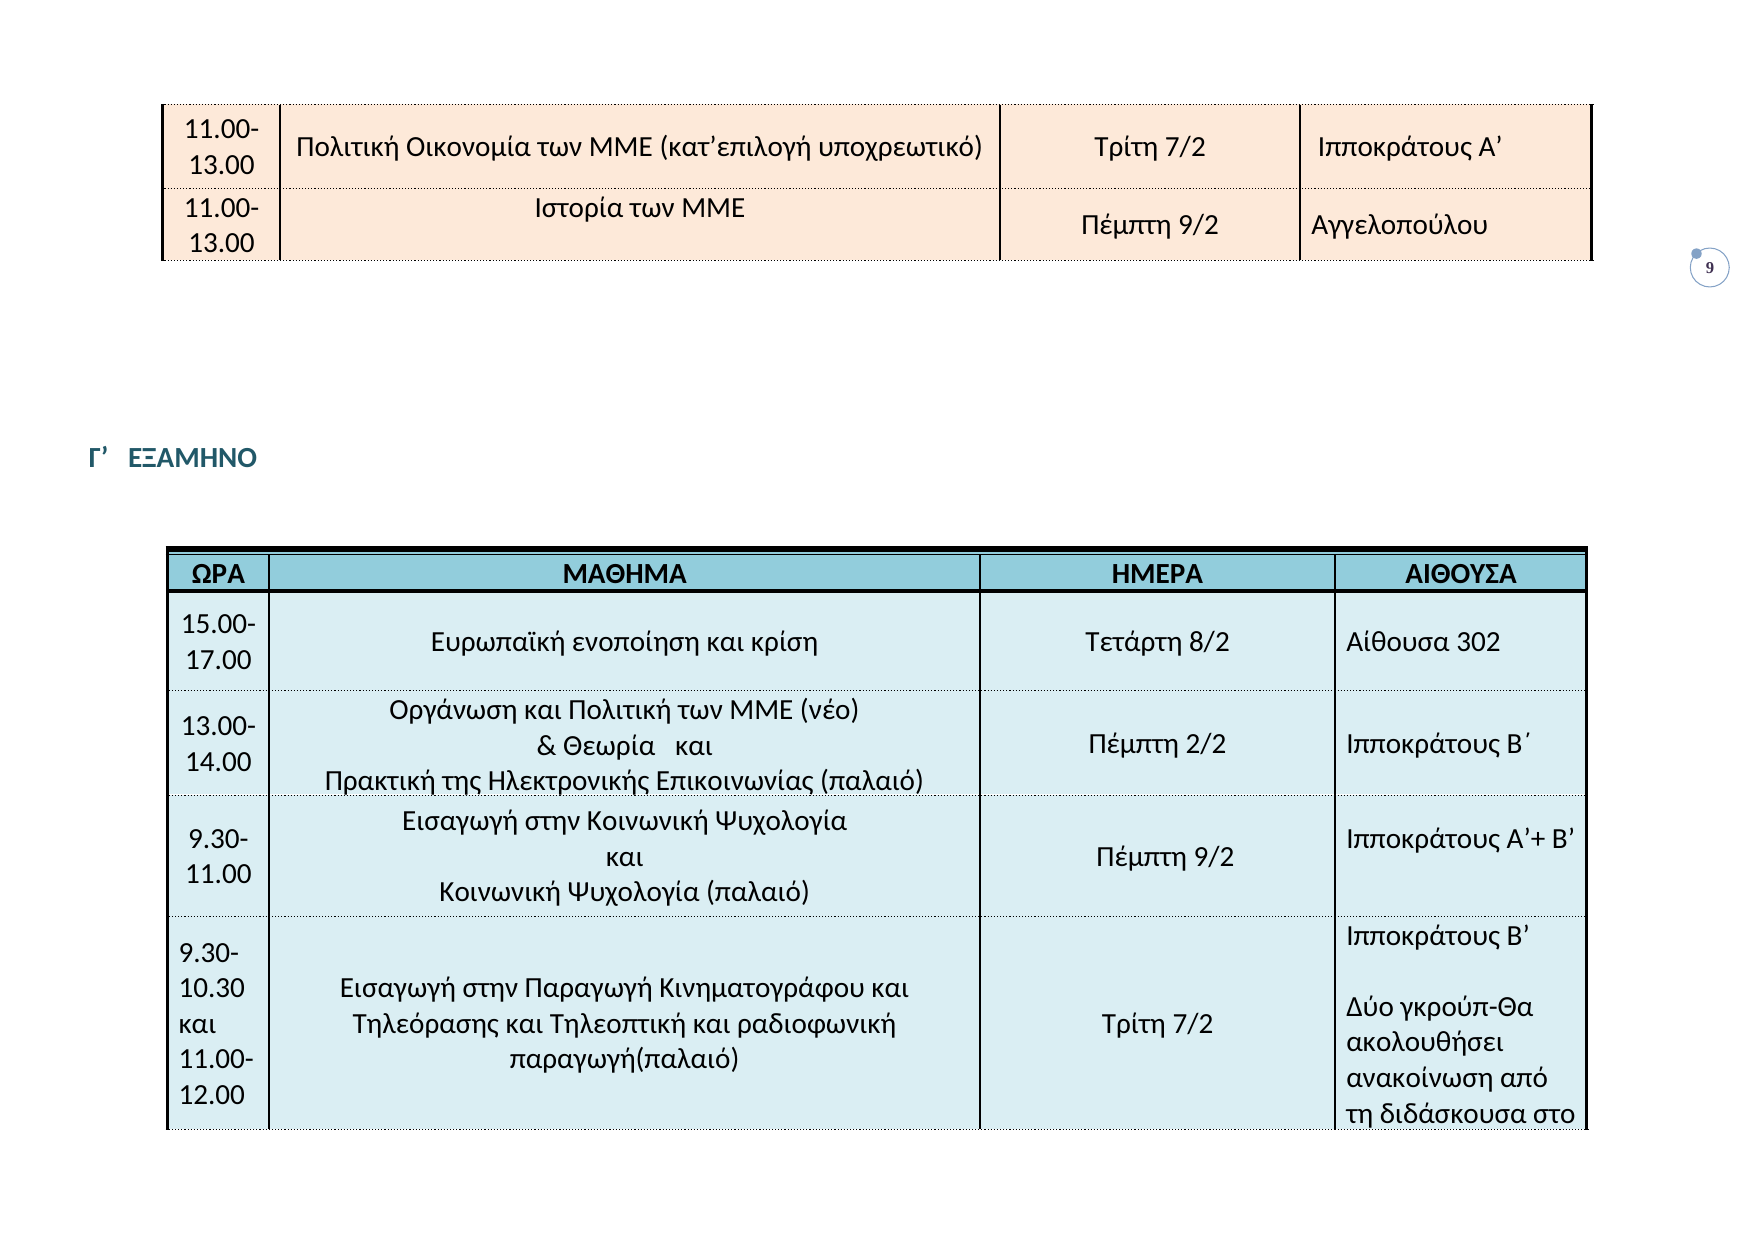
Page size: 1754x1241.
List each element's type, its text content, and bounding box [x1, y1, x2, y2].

table_cell 9.30-10.30 και 11.00-12.00 [169, 916, 268, 1129]
table_cell 9.30-11.00 [169, 795, 268, 916]
text Γ’ ΕΞΑΜΗΝΟ [89, 439, 1665, 475]
table_cell Πέμπτη 2/2 [981, 690, 1334, 794]
table_cell Τρίτη 7/2 [1001, 104, 1299, 188]
table_cell Αίθουσα 302 [1336, 593, 1585, 690]
table_cell 11.00-13.00 [164, 104, 280, 188]
table_cell Ιπποκράτους Α’ [1301, 104, 1590, 188]
table_cell Οργάνωση και Πολιτική των ΜΜΕ (νέο) & Θεωρία και Πρακτική της Ηλεκτρονικής Επικοινωνίας (παλαιό) [270, 690, 979, 794]
table_cell Πέμπτη 9/2 [1001, 188, 1299, 260]
table_cell Αγγελοπούλου [1301, 188, 1590, 260]
table_cell Τρίτη 7/2 [981, 916, 1334, 1129]
table_cell Πέμπτη 9/2 [981, 795, 1334, 916]
table_header ΑΙΘΟΥΣΑ [1336, 555, 1585, 589]
table_cell Ιπποκράτους Β΄ [1336, 690, 1585, 794]
table_cell Εισαγωγή στην Κοινωνική Ψυχολογία και Κοινωνική Ψυχολογία (παλαιό) [270, 795, 979, 916]
table_cell 15.00-17.00 [169, 593, 268, 690]
table_cell Εισαγωγή στην Παραγωγή Κινηματογράφου και Τηλεόρασης και Τηλεοπτική και ραδιοφωνική παραγωγή(παλαιό) [270, 916, 979, 1129]
table_header ΩΡΑ [169, 555, 268, 589]
table_cell Πολιτική Οικονομία των ΜΜΕ (κατ’επιλογή υποχρεωτικό) [281, 104, 999, 188]
table_cell Ευρωπαϊκή ενοποίηση και κρίση [270, 593, 979, 690]
table_header ΗΜΕΡΑ [981, 555, 1334, 589]
table_cell 11.00-13.00 [164, 188, 279, 260]
table_cell Ιπποκράτους Α’+ Β’ [1336, 795, 1585, 916]
table_cell Tετάρτη 8/2 [981, 593, 1334, 690]
table_cell Ιπποκράτους Β’ Δύο γκρούπ-Θα ακολουθήσει ανακοίνωση από τη διδάσκουσα στο e-class [1336, 916, 1585, 1129]
table_cell 13.00-14.00 [169, 690, 268, 794]
table_header ΜΑΘΗΜΑ [270, 555, 979, 589]
table_cell Ιστορία των ΜΜΕ [281, 188, 999, 260]
